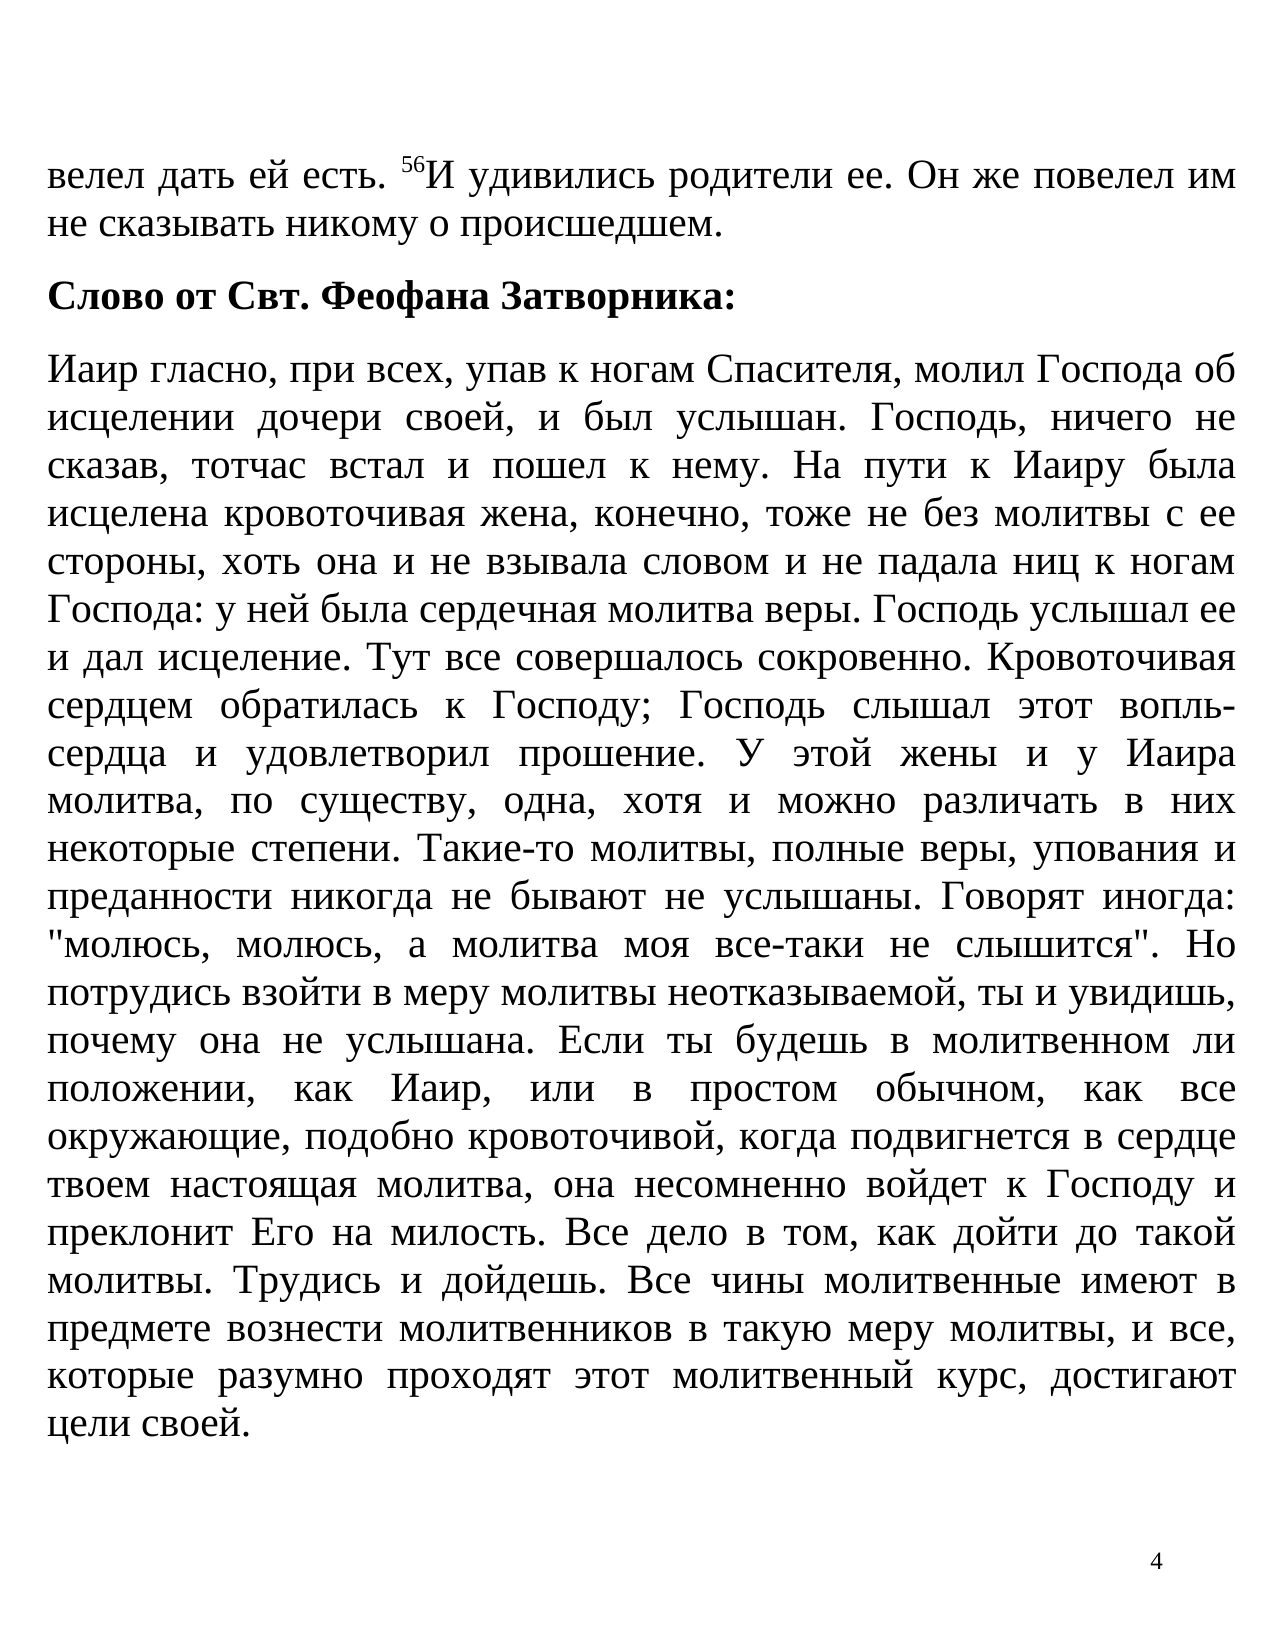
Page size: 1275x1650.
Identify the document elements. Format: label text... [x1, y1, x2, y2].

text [47, 150, 1237, 246]
text Слово от Свт. Феофана Затворника: [47, 271, 1237, 319]
text Иаир гласно, при всех, упав к ногам Спасителя, молил Господа об исцелении дочери своей, и был услышан. Господь, ничего не сказав, тотчас встал и пошел к нему. На пути к Иаиру была исцелена кровоточивая жена, конечно, тоже не без молитвы с ее стороны, хоть она и не взывала словом и не падала ниц к ногам Господа: у ней была сердечная молитва веры. Господь услышал ее и дал исцеление. Тут все совершалось сокровенно. Кровоточивая сердцем обратилась к Господу; Господь слышал этот вопль-сердца и удовлетворил прошение. У этой жены и у Иаира молитва, по существу, одна, хотя и можно различать в них некоторые степени. Такие-то молитвы, полные веры, упования и преданности никогда не бывают не услышаны. Говорят иногда: "молюсь, молюсь, а молитва моя все-таки не слышится". Но потрудись взойти в меру молитвы неотказываемой, ты и увидишь, почему она не услышана. Если ты будешь в молитвенном ли положении, как Иаир, или в простом обычном, как все окружающие, подобно кровоточивой, когда подвигнется в сердце твоем настоящая молитва, она несомненно войдет к Господу и преклонит Его на милость. Все дело в том, как дойти до такой молитвы. Трудись и дойдешь. Все чины молитвенные имеют в предмете вознести молитвенников в такую меру молитвы, и все, которые разумно проходят этот молитвенный курс, достигают цели своей. [47, 344, 1237, 1446]
